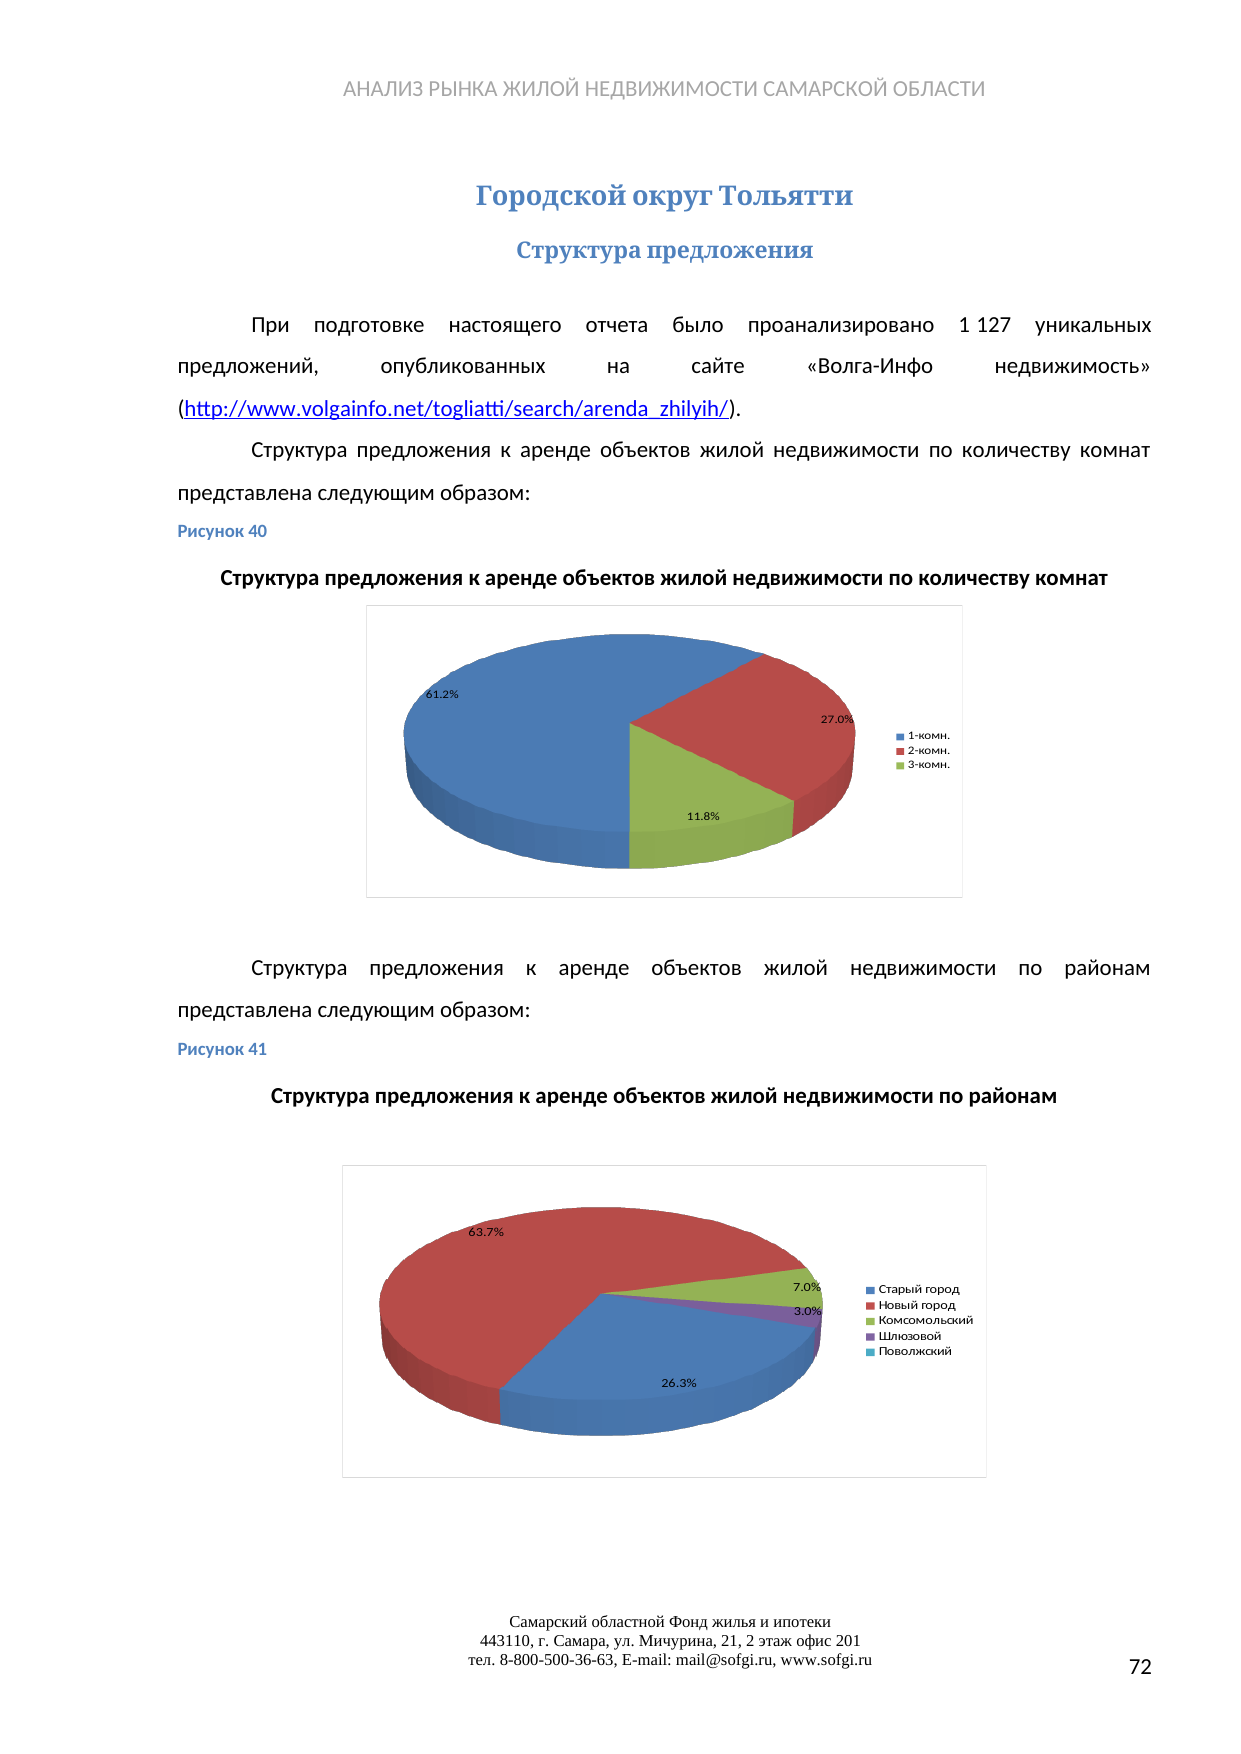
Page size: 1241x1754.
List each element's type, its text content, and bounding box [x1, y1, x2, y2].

text Рисунок 41 [177, 1037, 1152, 1060]
text При подготовке настоящего отчета было проанализировано 1 127 уникальных предложений, опубликованных на сайте «Волга-Инфо недвижимость» (http://www.volgainfo.net/togliatti/search/arenda_zhilyih/). [177, 310, 1152, 422]
subtitle Структура предложения [177, 237, 1152, 264]
subtitle Городской округ Тольятти [177, 181, 1152, 212]
text Структура предложения к аренде объектов жилой недвижимости по количеству комнат [177, 563, 1152, 591]
text Структура предложения к аренде объектов жилой недвижимости по районам [177, 1081, 1152, 1109]
text Структура предложения к аренде объектов жилой недвижимости по количеству комнат представлена следующим образом: [177, 436, 1152, 506]
text Структура предложения к аренде объектов жилой недвижимости по районам представлена следующим образом: [177, 953, 1152, 1023]
text Рисунок 40 [177, 519, 1152, 542]
